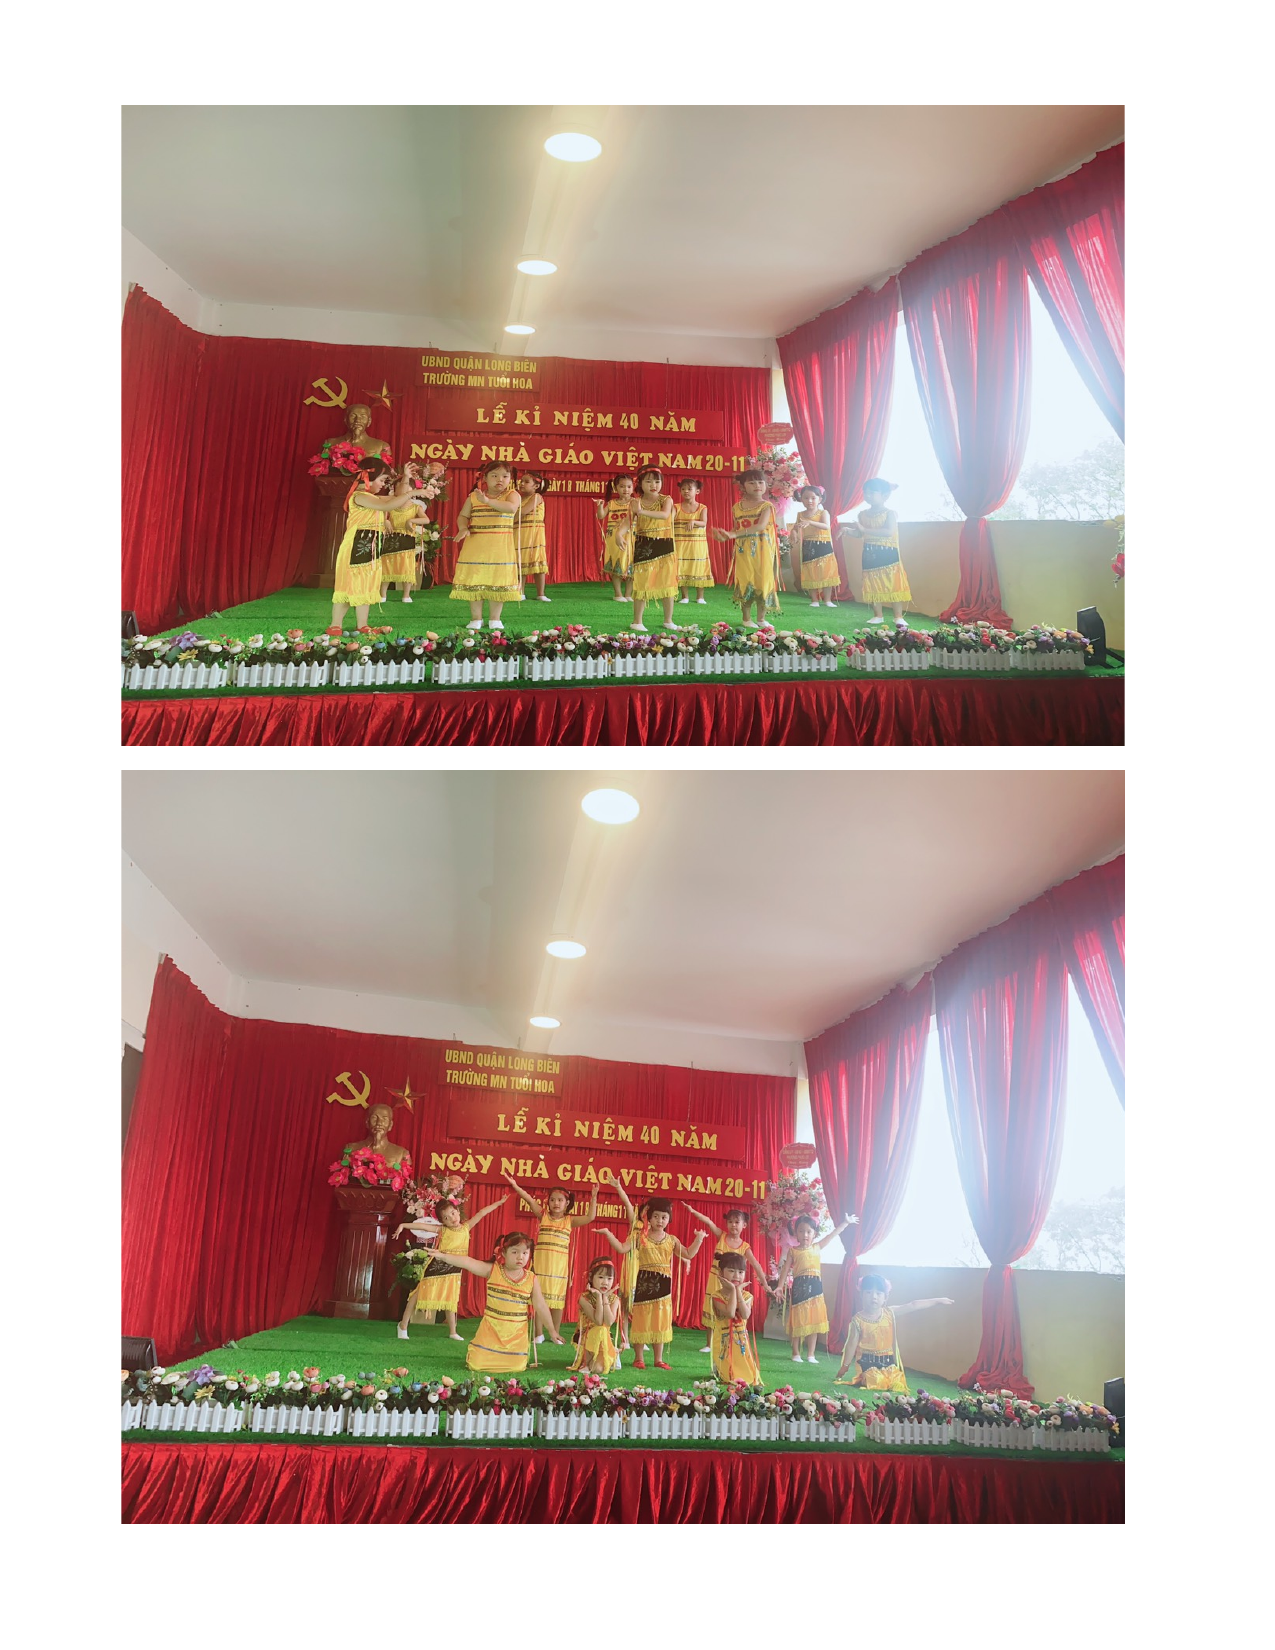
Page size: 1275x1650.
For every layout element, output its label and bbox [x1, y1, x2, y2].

picture [121, 105, 1125, 746]
picture [121, 770, 1125, 1524]
